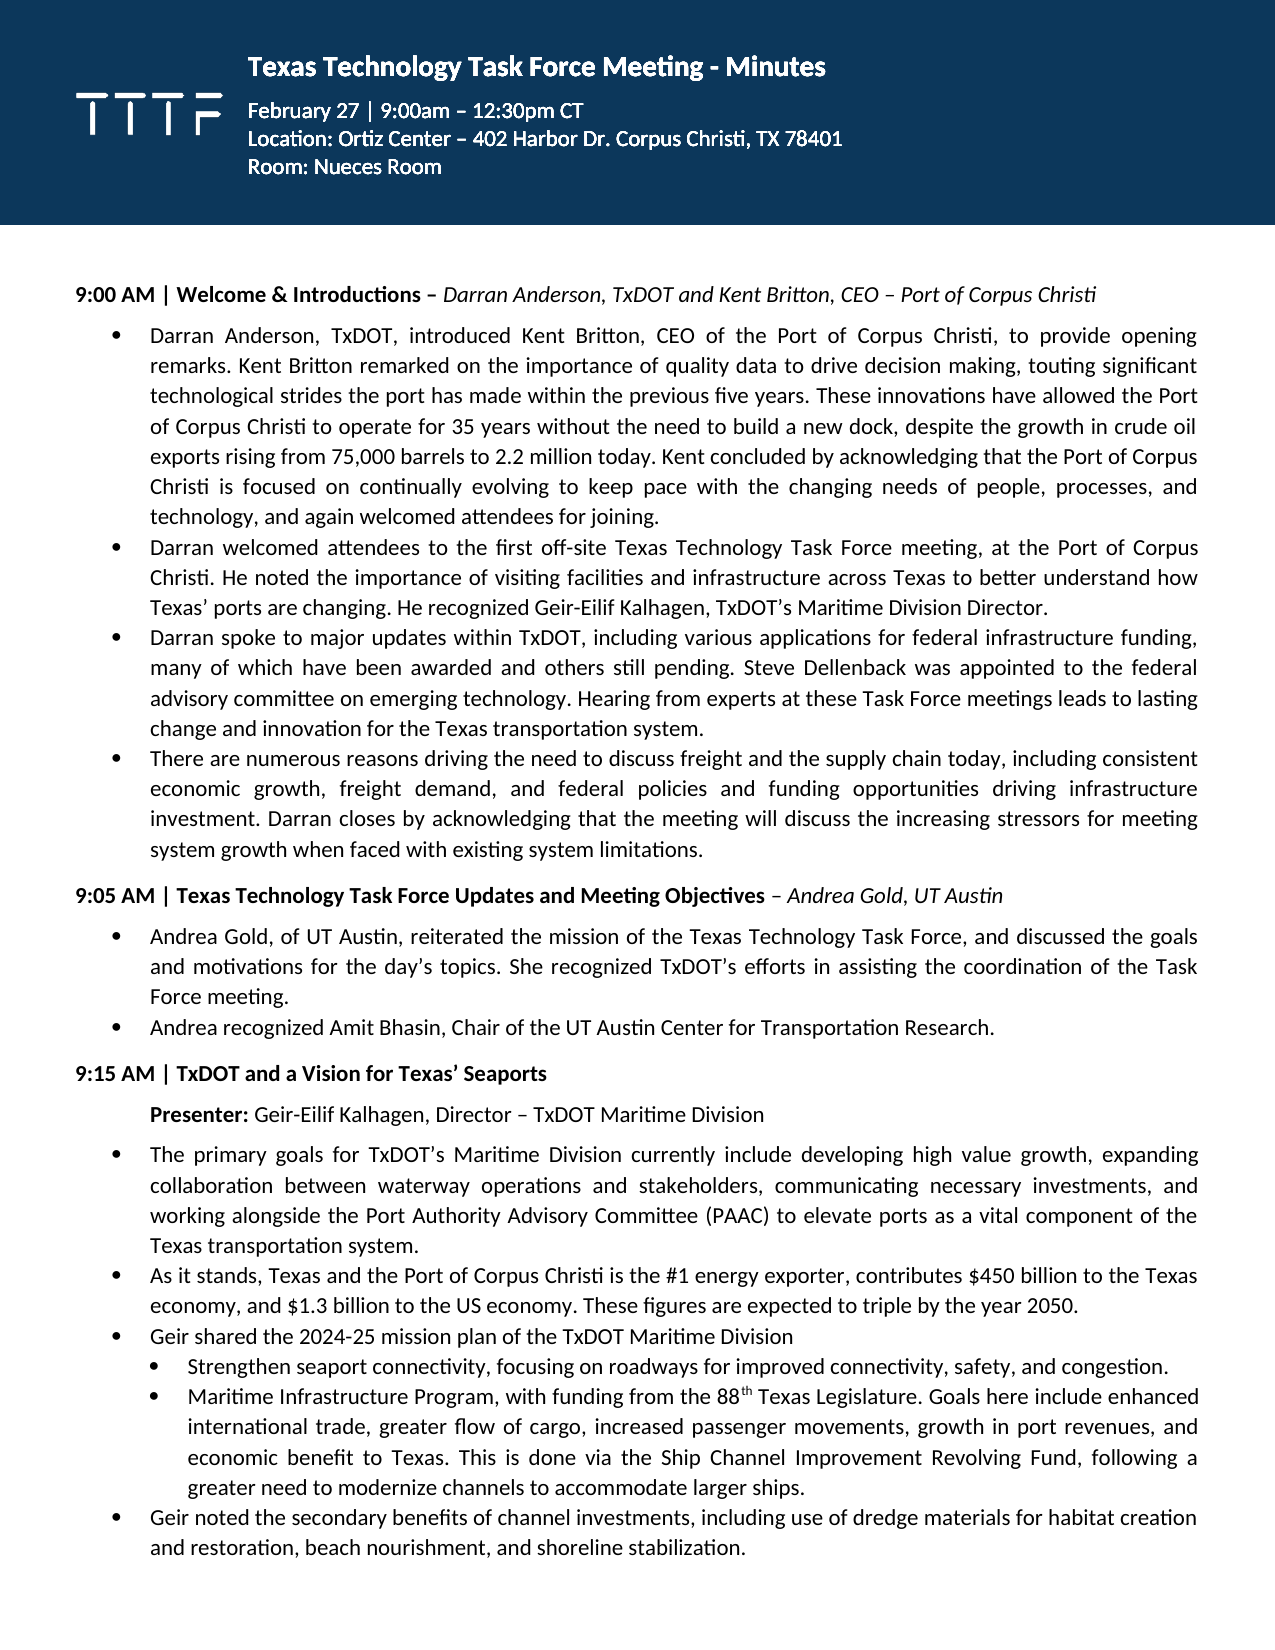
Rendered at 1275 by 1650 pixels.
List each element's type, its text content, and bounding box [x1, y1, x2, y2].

list Andrea Gold, of UT Austin, reiterated the mission of the Texas Technology Task Force, and discussed the goals and motivations for the day’s topics. She recognized TxDOT’s efforts in assisting the coordination of the Task Force meeting. [112, 922, 1200, 1011]
list Strengthen seaport connectivity, focusing on roadways for improved connectivity, safety, and congestion. [150, 1352, 1200, 1380]
list The primary goals for TxDOT’s Maritime Division currently include developing high value growth, expanding collaboration between waterway operations and stakeholders, communicating necessary investments, and working alongside the Port Authority Advisory Committee (PAAC) to elevate ports as a vital component of the Texas transportation system. [112, 1141, 1200, 1259]
list As it stands, Texas and the Port of Corpus Christi is the #1 energy exporter, contributes $450 billion to the Texas economy, and $1.3 billion to the US economy. These figures are expected to triple by the year 2050. [112, 1261, 1200, 1320]
list Maritime Infrastructure Program, with funding from the 88th Texas Legislature. Goals here include enhanced international trade, greater flow of cargo, increased passenger movements, growth in port revenues, and economic benefit to Texas. This is done via the Ship Channel Improvement Revolving Fund, following a greater need to modernize channels to accommodate larger ships. [150, 1382, 1200, 1501]
list There are numerous reasons driving the need to discuss freight and the supply chain today, including consistent economic growth, freight demand, and federal policies and funding opportunities driving infrastructure investment. Darran closes by acknowledging that the meeting will discuss the increasing stressors for meeting system growth when faced with existing system limitations. [112, 744, 1200, 863]
text 9:00 AM | Welcome & Introductions – Darran Anderson, TxDOT and Kent Britton, CEO – Port of Corpus Christi [75, 281, 1200, 309]
picture [74, 88, 225, 137]
list Darran spoke to major updates within TxDOT, including various applications for federal infrastructure funding, many of which have been awarded and others still pending. Steve Dellenback was appointed to the federal advisory committee on emerging technology. Hearing from experts at these Task Force meetings leads to lasting change and innovation for the Texas transportation system. [112, 623, 1200, 742]
list Geir noted the secondary benefits of channel investments, including use of dredge materials for habitat creation and restoration, beach nourishment, and shoreline stabilization. [112, 1503, 1200, 1561]
list Andrea recognized Amit Bhasin, Chair of the UT Austin Center for Transportation Research. [112, 1013, 1200, 1041]
text Presenter: Geir-Eilif Kalhagen, Director – TxDOT Maritime Division [150, 1100, 1200, 1128]
text 9:15 AM | TxDOT and a Vision for Texas’ Seaports [75, 1059, 1200, 1088]
list Darran welcomed attendees to the first off-site Texas Technology Task Force meeting, at the Port of Corpus Christi. He noted the importance of visiting facilities and infrastructure across Texas to better understand how Texas’ ports are changing. He recognized Geir-Eilif Kalhagen, TxDOT’s Maritime Division Director. [112, 533, 1200, 621]
list Geir shared the 2024-25 mission plan of the TxDOT Maritime Division [112, 1322, 1200, 1350]
list Darran Anderson, TxDOT, introduced Kent Britton, CEO of the Port of Corpus Christi, to provide opening remarks. Kent Britton remarked on the importance of quality data to drive decision making, touting significant technological strides the port has made within the previous five years. These innovations have allowed the Port of Corpus Christi to operate for 35 years without the need to build a new dock, despite the growth in crude oil exports rising from 75,000 barrels to 2.2 million today. Kent concluded by acknowledging that the Port of Corpus Christi is focused on continually evolving to keep pace with the changing needs of people, processes, and technology, and again welcomed attendees for joining. [112, 321, 1200, 530]
text 9:05 AM | Texas Technology Task Force Updates and Meeting Objectives – Andrea Gold, UT Austin [75, 882, 1200, 909]
